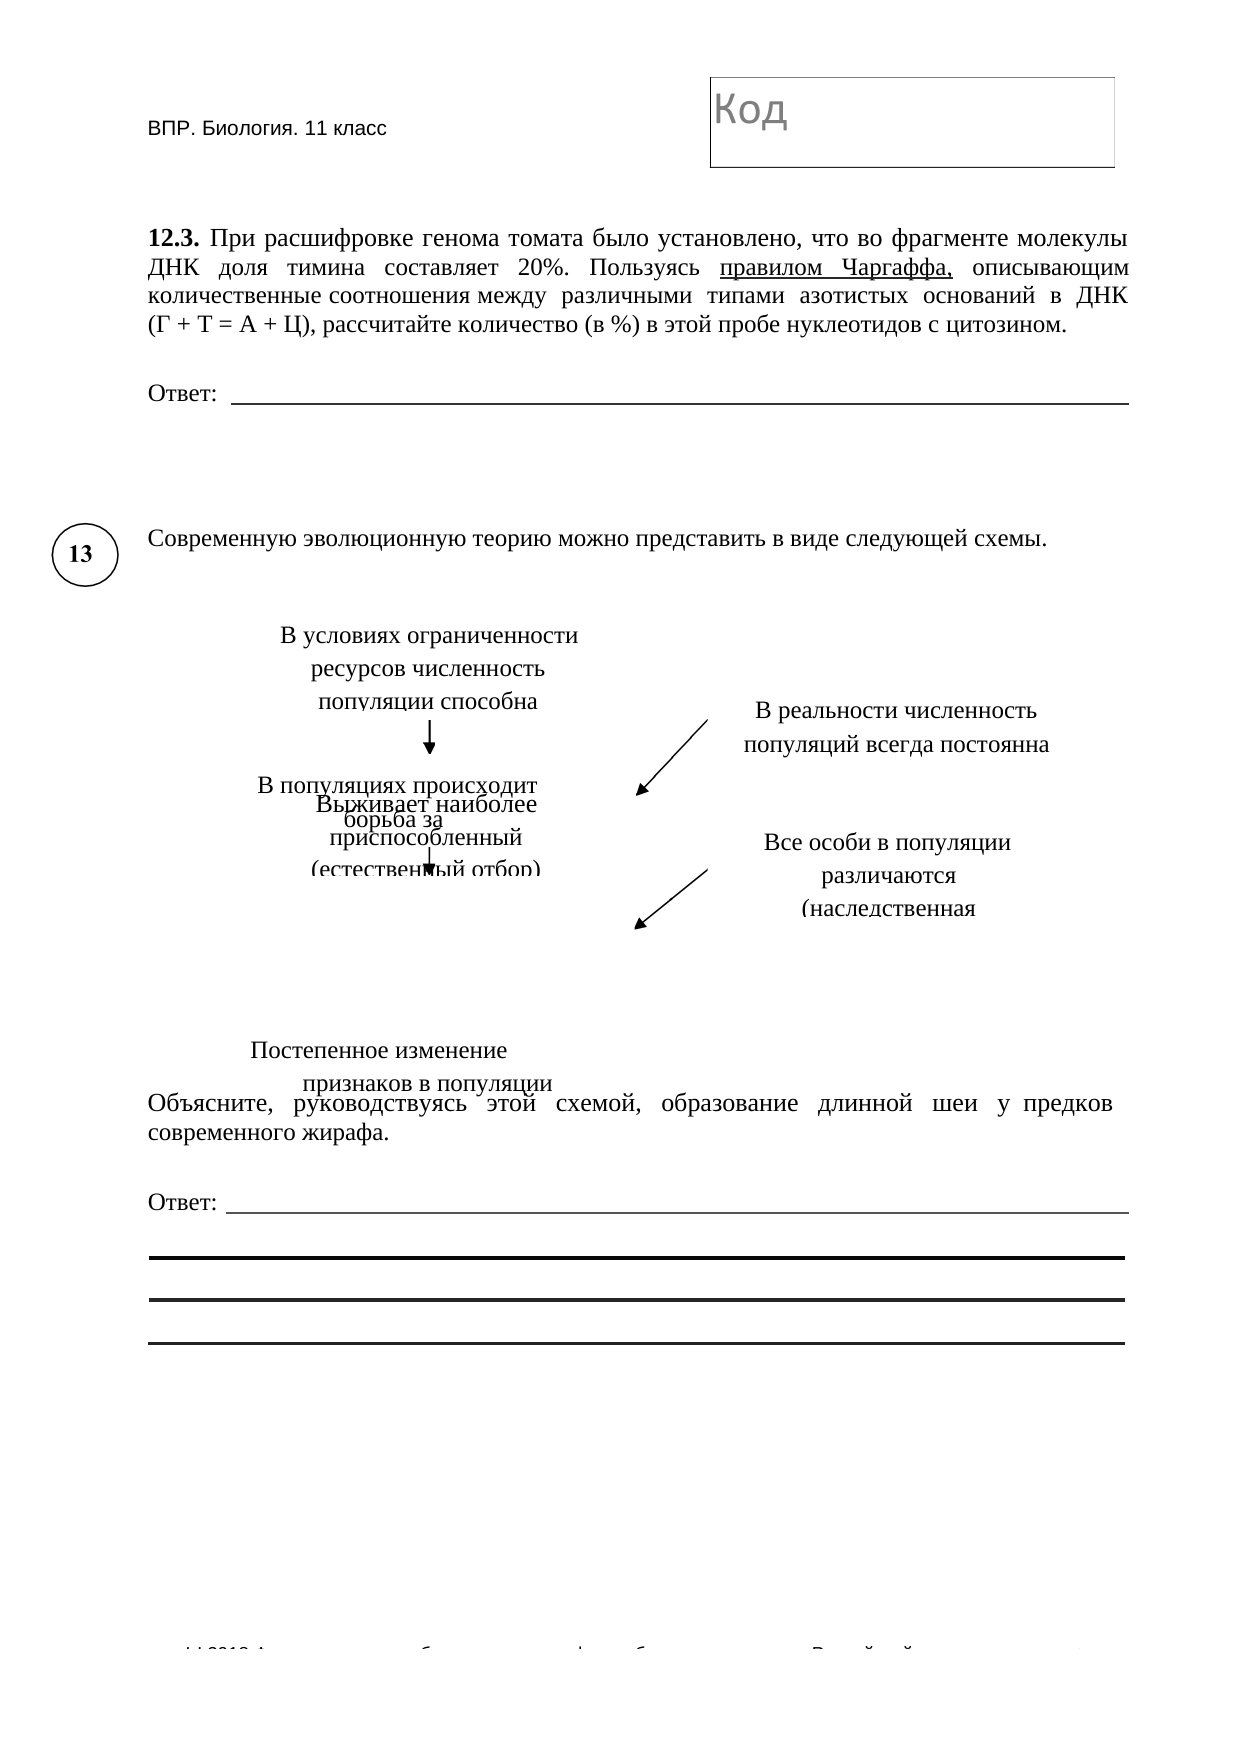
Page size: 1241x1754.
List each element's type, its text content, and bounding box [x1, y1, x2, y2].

picture [148, 1256, 1126, 1260]
text современного жирафа. [148, 1118, 1140, 1146]
text Ответ: [148, 378, 1140, 407]
picture [634, 868, 708, 930]
subtitle Объясните, руководствуясь этой схемой, образование длинной шеи у предков [147, 1088, 1140, 1118]
picture [148, 1298, 1126, 1302]
picture [51, 522, 119, 587]
picture [423, 720, 435, 754]
text Современную эволюционную теорию можно представить в виде следующей схемы. [147, 523, 1140, 551]
picture [636, 719, 708, 796]
list При расшифровке генома томата было установлено, что во фрагменте молекулы ДНК доля тимина составляет 20%. Пользуясь правилом Чаргаффа, описывающим количественные соотношения между различными типами азотистых оснований в ДНК (Г + Т = А + Ц), рассчитайте количество (в %) в этой пробе нуклеотидов с цитозином. [148, 223, 1129, 337]
text Ответ: [148, 1187, 1140, 1216]
picture [422, 847, 436, 875]
picture [709, 77, 1115, 168]
